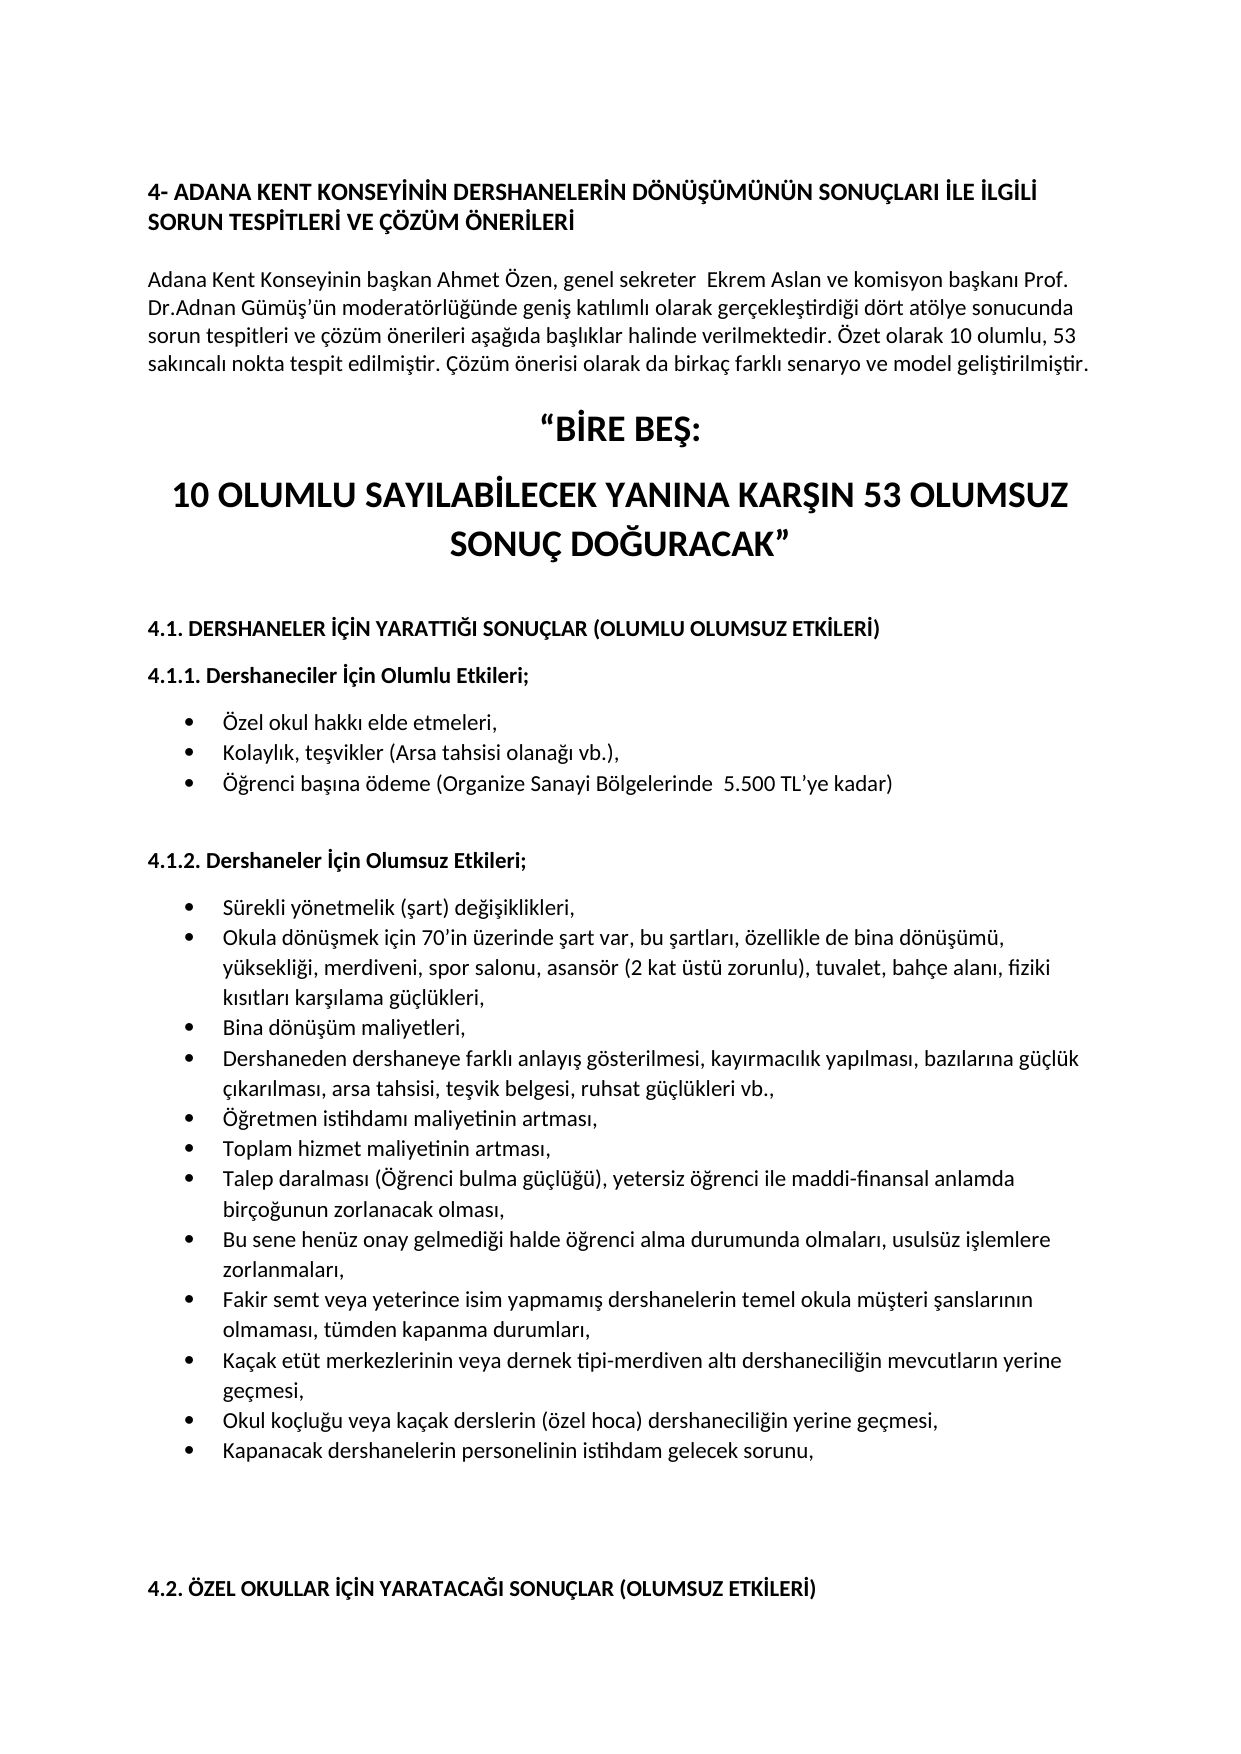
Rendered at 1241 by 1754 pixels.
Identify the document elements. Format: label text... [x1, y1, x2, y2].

text 4.1. DERSHANELER İÇİN YARATTIĞI SONUÇLAR (OLUMLU OLUMSUZ ETKİLERİ) [148, 614, 1093, 643]
list Bina dönüşüm maliyetleri, [185, 1013, 1093, 1042]
text 10 OLUMLU SAYILABİLECEK YANINA KARŞIN 53 OLUMSUZ SONUÇ DOĞURACAK” [148, 471, 1093, 566]
text 4- ADANA KENT KONSEYİNİN DERSHANELERİN DÖNÜŞÜMÜNÜN SONUÇLARI İLE İLGİLİ SORUN TESPİTLERİ VE ÇÖZÜM ÖNERİLERİ [148, 176, 1093, 237]
list Dershaneden dershaneye farklı anlayış gösterilmesi, kayırmacılık yapılması, bazılarına güçlük çıkarılması, arsa tahsisi, teşvik belgesi, ruhsat güçlükleri vb., [185, 1044, 1093, 1102]
text “BİRE BEŞ: [148, 405, 1093, 451]
list Kaçak etüt merkezlerinin veya dernek tipi-merdiven altı dershaneciliğin mevcutların yerine geçmesi, [185, 1346, 1093, 1404]
list Öğrenci başına ödeme (Organize Sanayi Bölgelerinde 5.500 TL’ye kadar) [185, 769, 1093, 797]
list Okul koçluğu veya kaçak derslerin (özel hoca) dershaneciliğin yerine geçmesi, [185, 1406, 1093, 1434]
text 4.2. ÖZEL OKULLAR İÇİN YARATACAĞI SONUÇLAR (OLUMSUZ ETKİLERİ) [148, 1574, 1093, 1602]
text 4.1.1. Dershaneciler İçin Olumlu Etkileri; [148, 661, 1093, 689]
text 4.1.2. Dershaneler İçin Olumsuz Etkileri; [148, 846, 1093, 874]
list Talep daralması (Öğrenci bulma güçlüğü), yetersiz öğrenci ile maddi-finansal anlamda birçoğunun zorlanacak olması, [185, 1164, 1093, 1223]
list Kapanacak dershanelerin personelinin istihdam gelecek sorunu, [185, 1436, 1093, 1464]
list Okula dönüşmek için 70’in üzerinde şart var, bu şartları, özellikle de bina dönüşümü, yüksekliği, merdiveni, spor salonu, asansör (2 kat üstü zorunlu), tuvalet, bahçe alanı, fiziki kısıtları karşılama güçlükleri, [185, 923, 1093, 1011]
list Bu sene henüz onay gelmediği halde öğrenci alma durumunda olmaları, usulsüz işlemlere zorlanmaları, [185, 1225, 1093, 1283]
text Adana Kent Konseyinin başkan Ahmet Özen, genel sekreter Ekrem Aslan ve komisyon başkanı Prof. Dr.Adnan Gümüş’ün moderatörlüğünde geniş katılımlı olarak gerçekleştirdiği dört atölye sonucunda sorun tespitleri ve çözüm önerileri aşağıda başlıklar halinde verilmektedir. Özet olarak 10 olumlu, 53 sakıncalı nokta tespit edilmiştir. Çözüm önerisi olarak da birkaç farklı senaryo ve model geliştirilmiştir. [148, 265, 1093, 377]
list Özel okul hakkı elde etmeleri, [185, 708, 1093, 736]
list Kolaylık, teşvikler (Arsa tahsisi olanağı vb.), [185, 738, 1093, 767]
list Fakir semt veya yeterince isim yapmamış dershanelerin temel okula müşteri şanslarının olmaması, tümden kapanma durumları, [185, 1285, 1093, 1344]
list Sürekli yönetmelik (şart) değişiklikleri, [185, 893, 1093, 921]
list Öğretmen istihdamı maliyetinin artması, [185, 1104, 1093, 1132]
list Toplam hizmet maliyetinin artması, [185, 1134, 1093, 1162]
